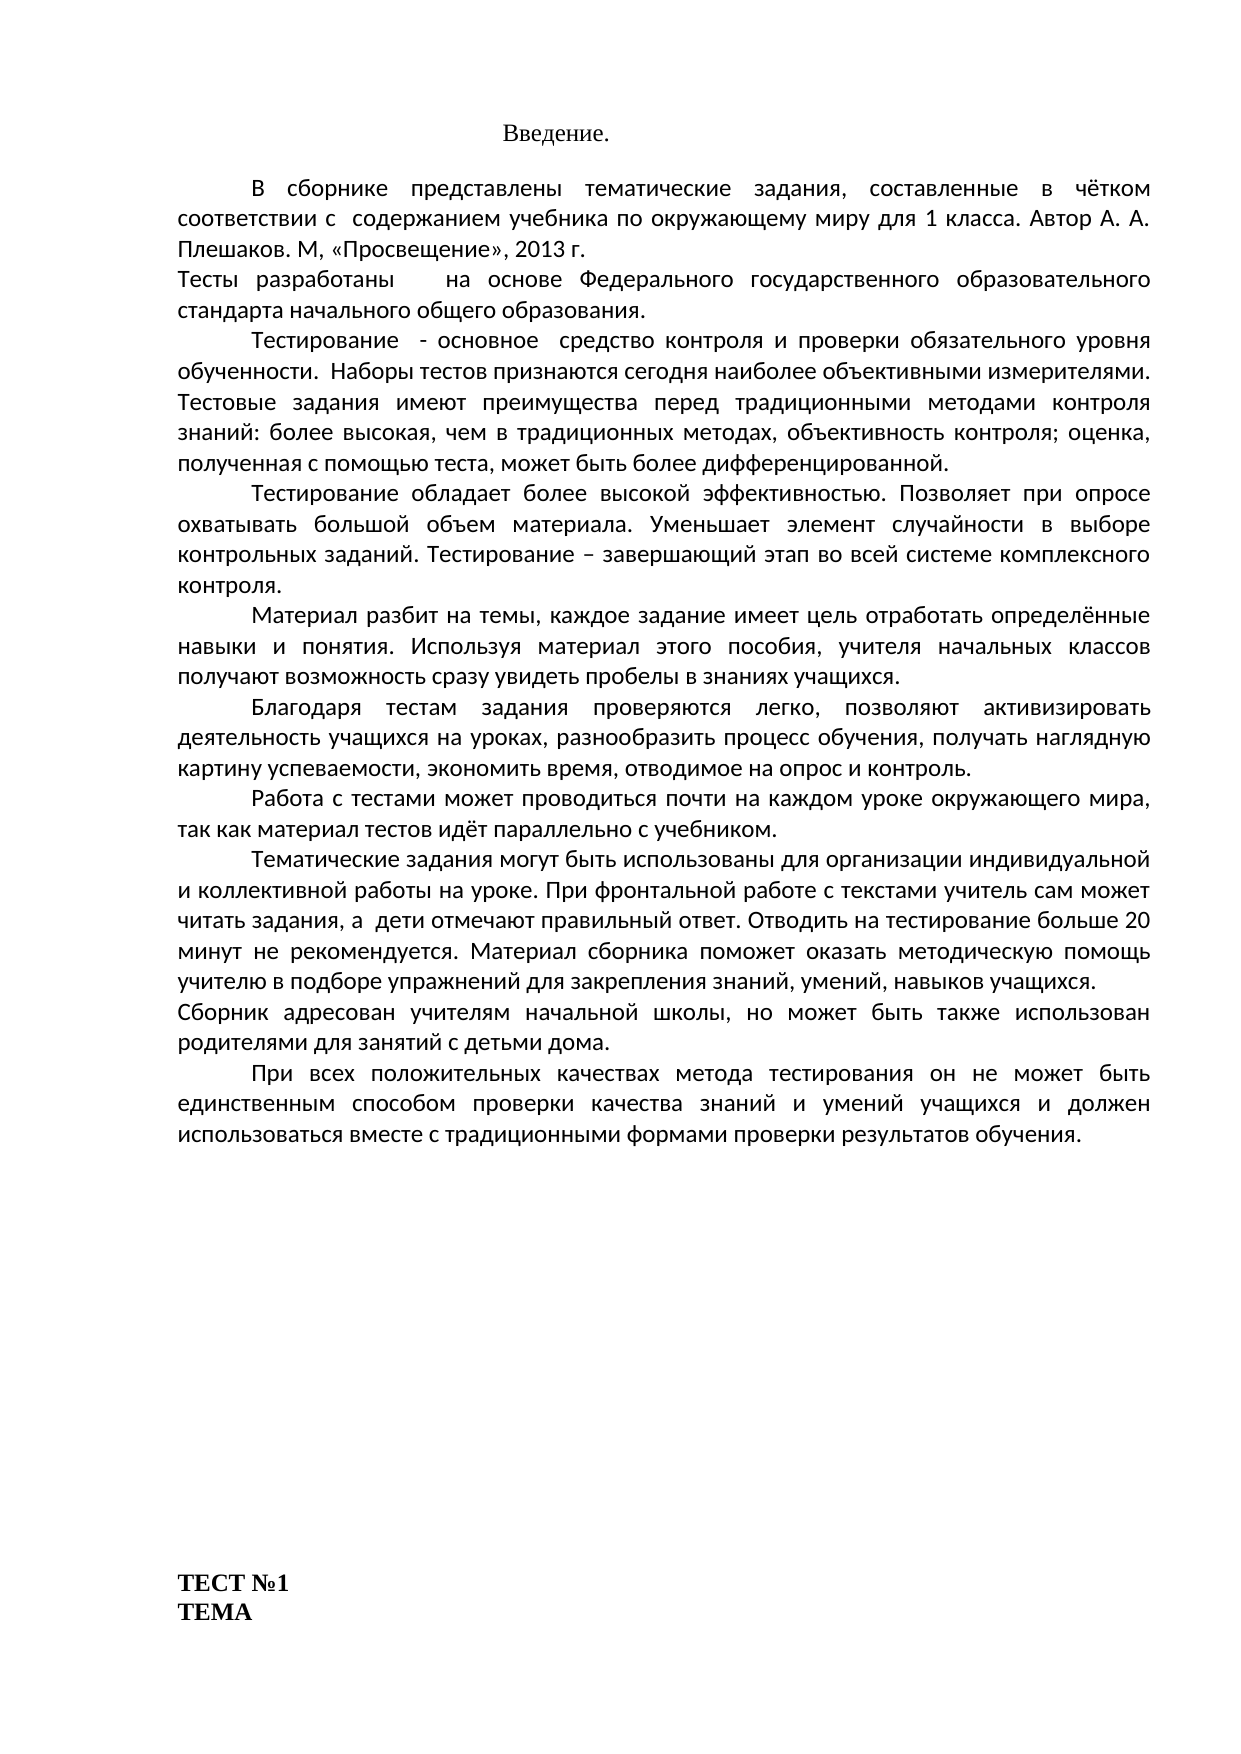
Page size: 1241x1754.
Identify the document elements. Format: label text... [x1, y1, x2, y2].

text Тесты разработаны на основе Федерального государственного образовательного стандарта начального общего образования. [177, 263, 1152, 324]
text В сборнике представлены тематические задания, составленные в чётком соответствии с содержанием учебника по окружающему миру для 1 класса. Автор А. А. Плешаков. М, «Просвещение», 2013 г. [177, 172, 1152, 263]
text Работа с тестами может проводиться почти на каждом уроке окружающего мира, так как материал тестов идёт параллельно с учебником. [177, 782, 1152, 843]
text Тестирование обладает более высокой эффективностью. Позволяет при опросе охватывать большой объем материала. Уменьшает элемент случайности в выборе контрольных заданий. Тестирование – завершающий этап во всей системе комплексного контроля. [177, 477, 1152, 599]
text ТЕСТ №1 [177, 1568, 1152, 1597]
text Введение. [177, 118, 1152, 147]
text При всех положительных качествах метода тестирования он не может быть единственным способом проверки качества знаний и умений учащихся и должен использоваться вместе с традиционными формами проверки результатов обучения. [177, 1057, 1152, 1149]
text Сборник адресован учителям начальной школы, но может быть также использован родителями для занятий с детьми дома. [177, 996, 1152, 1057]
text Материал разбит на темы, каждое задание имеет цель отработать определённые навыки и понятия. Используя материал этого пособия, учителя начальных классов получают возможность сразу увидеть пробелы в знаниях учащихся. [177, 599, 1152, 691]
text Тестирование - основное средство контроля и проверки обязательного уровня обученности. Наборы тестов признаются сегодня наиболее объективными измерителями. Тестовые задания имеют преимущества перед традиционными методами контроля знаний: более высокая, чем в традиционных методах, объективность контроля; оценка, полученная с помощью теста, может быть более дифференцированной. [177, 324, 1152, 477]
text Благодаря тестам задания проверяются легко, позволяют активизировать деятельность учащихся на уроках, разнообразить процесс обучения, получать наглядную картину успеваемости, экономить время, отводимое на опрос и контроль. [177, 691, 1152, 782]
text ТЕМА [177, 1597, 1152, 1626]
text Тематические задания могут быть использованы для организации индивидуальной и коллективной работы на уроке. При фронтальной работе с текстами учитель сам может читать задания, а дети отмечают правильный ответ. Отводить на тестирование больше 20 минут не рекомендуется. Материал сборника поможет оказать методическую помощь учителю в подборе упражнений для закрепления знаний, умений, навыков учащихся. [177, 843, 1152, 996]
